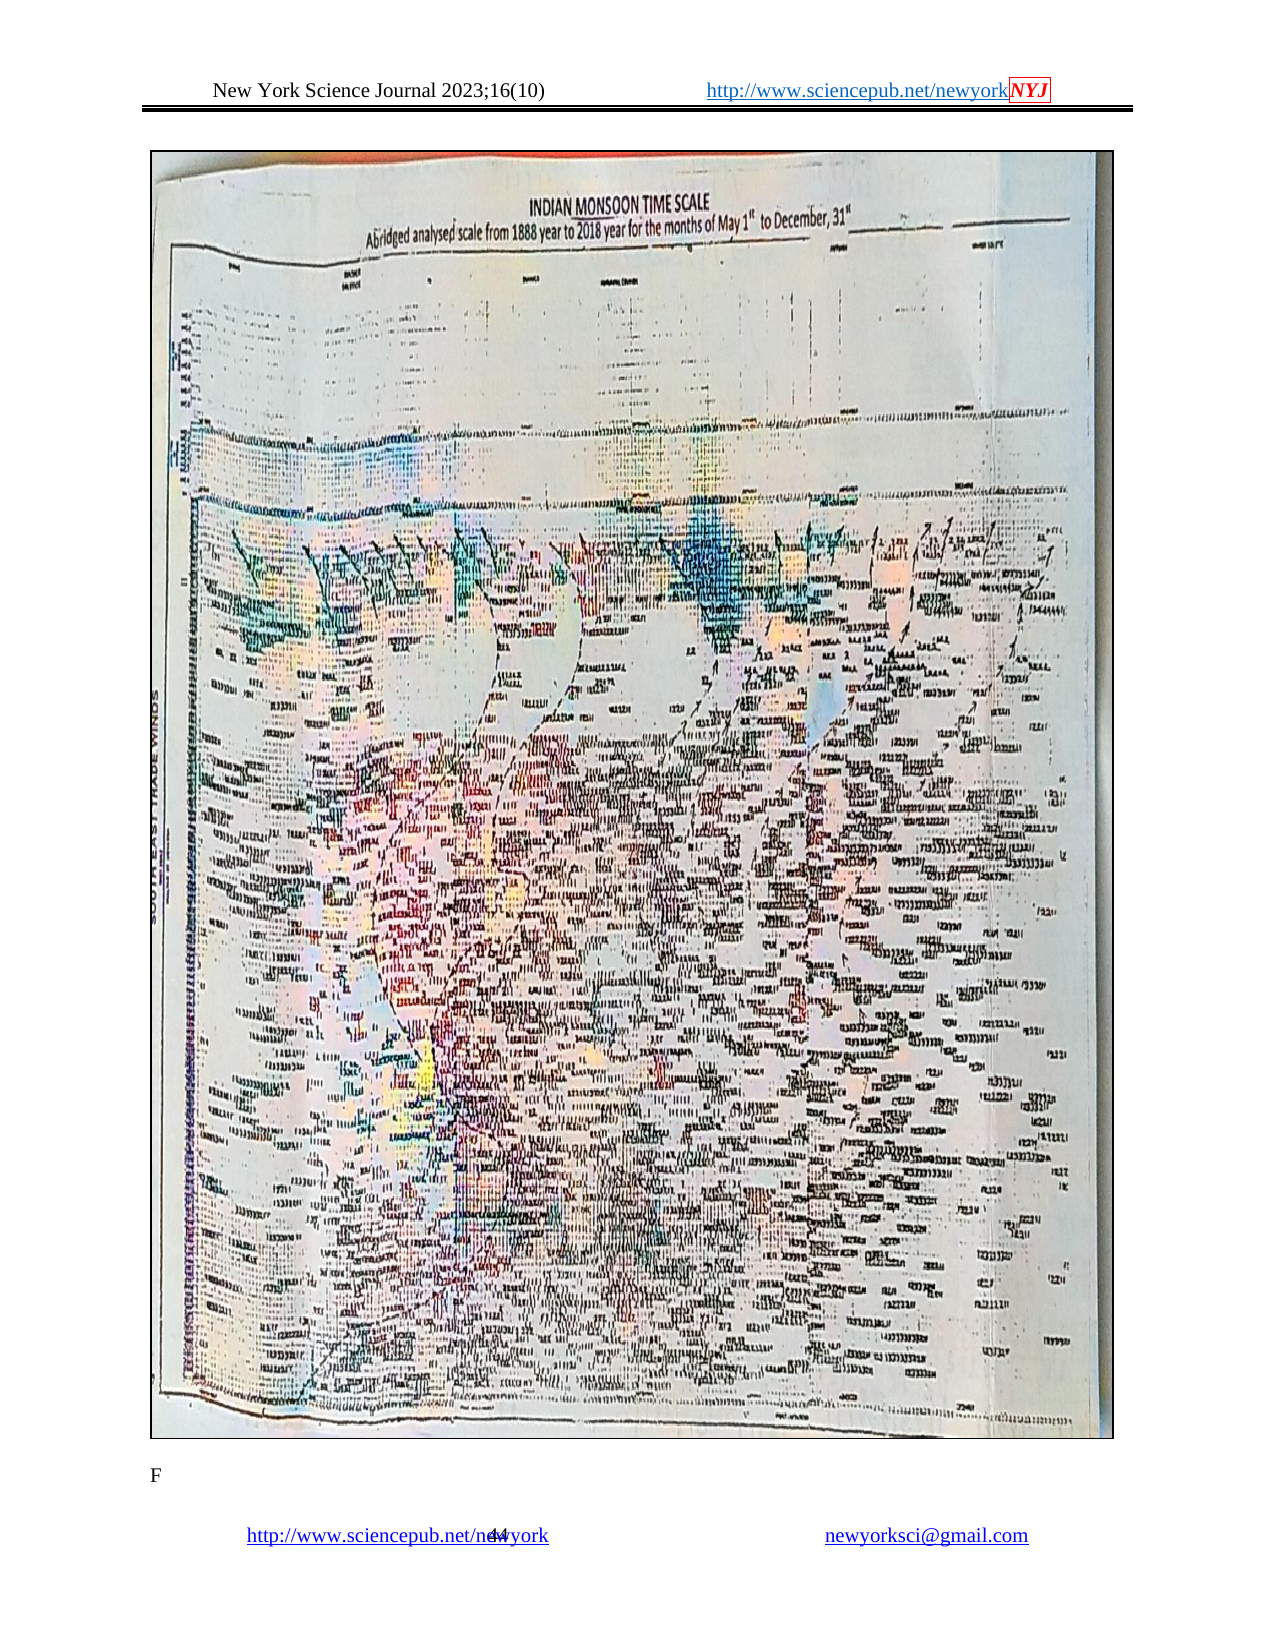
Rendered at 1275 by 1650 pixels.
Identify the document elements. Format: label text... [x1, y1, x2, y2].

text F [150, 1463, 1125, 1487]
picture [152, 152, 1112, 1438]
